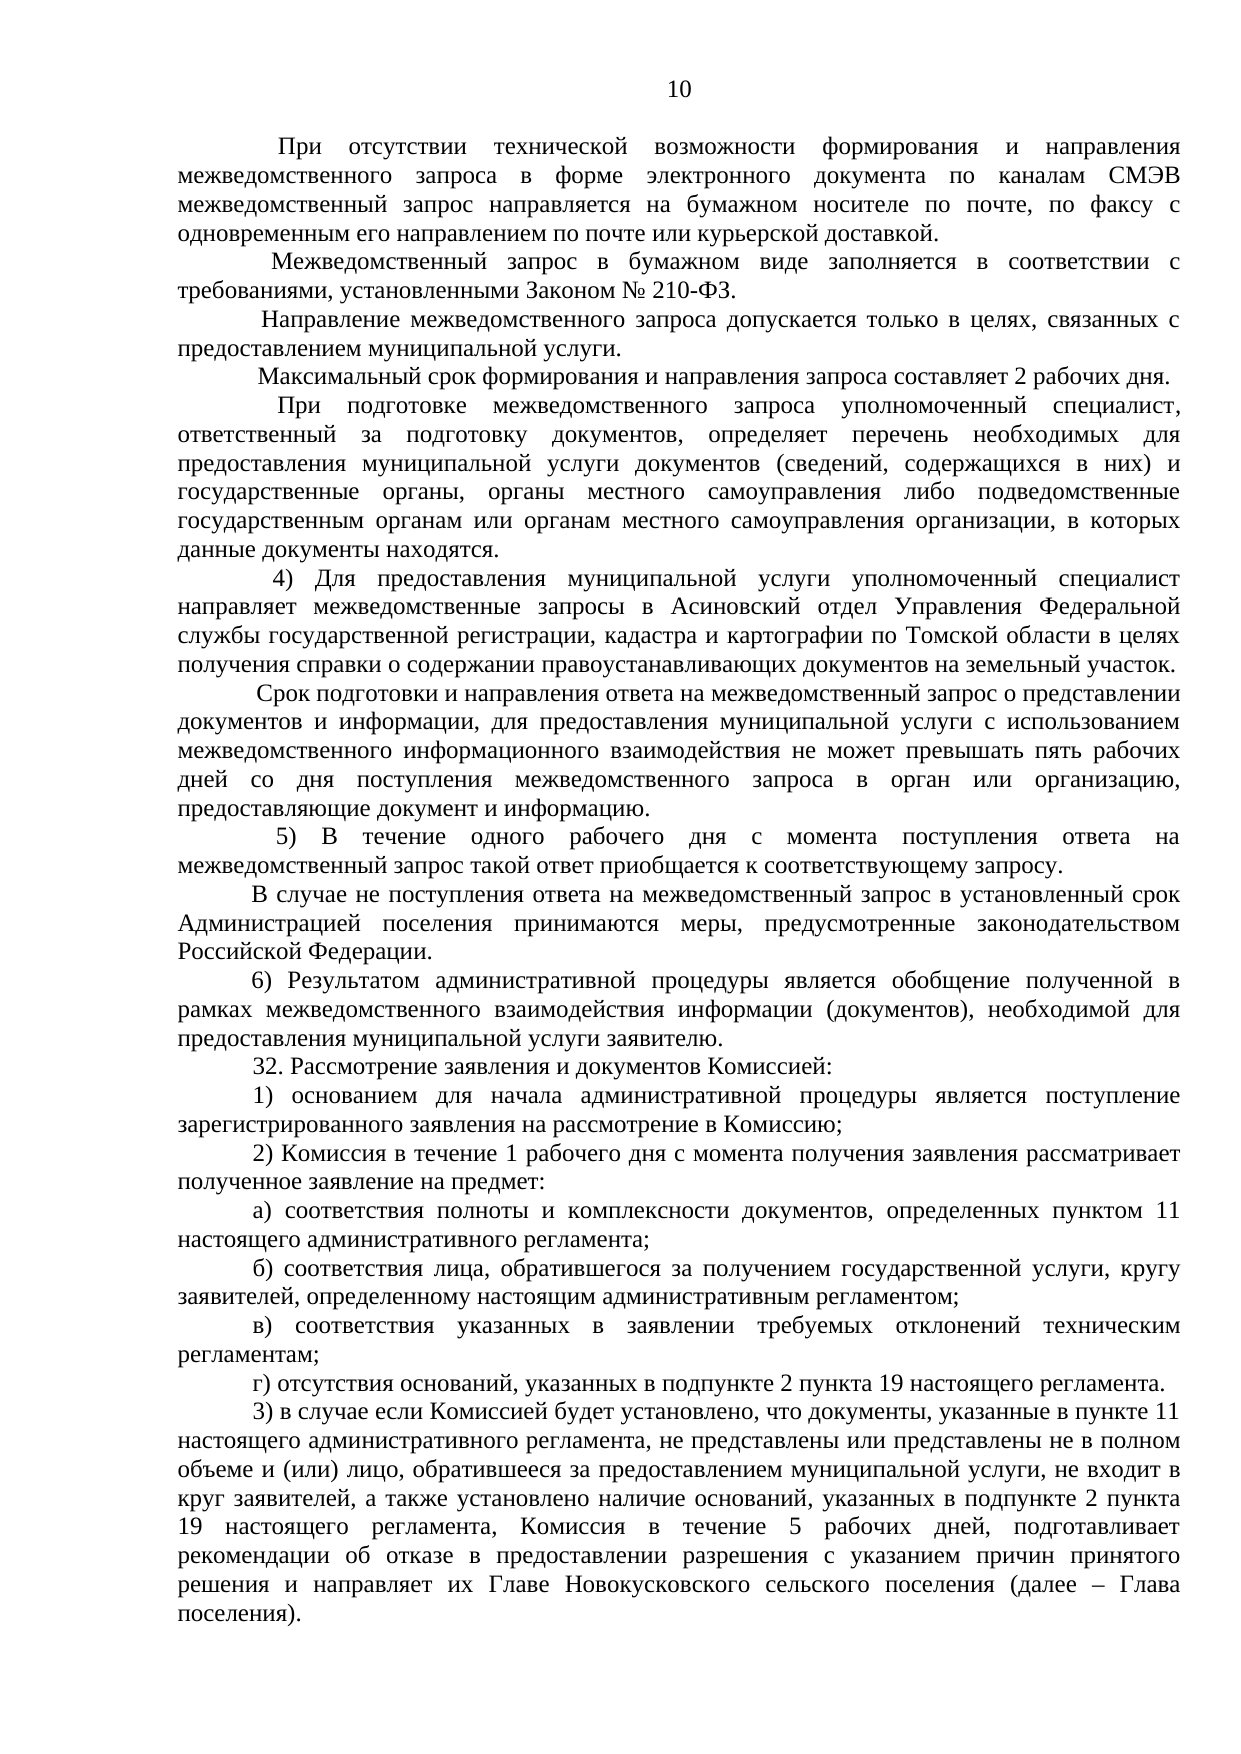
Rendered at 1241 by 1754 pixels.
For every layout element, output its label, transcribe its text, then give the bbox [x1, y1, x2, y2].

text Максимальный срок формирования и направления запроса составляет 2 рабочих дня. [177, 361, 1181, 390]
text 4) Для предоставления муниципальной услуги уполномоченный специалист направляет межведомственные запросы в Асиновский отдел Управления Федеральной службы государственной регистрации, кадастра и картографии по Томской области в целях получения справки о содержании правоустанавливающих документов на земельный участок. [177, 563, 1181, 678]
text а) соответствия полноты и комплексности документов, определенных пунктом 11 настоящего административного регламента; [177, 1195, 1181, 1253]
text б) соответствия лица, обратившегося за получением государственной услуги, кругу заявителей, определенному настоящим административным регламентом; [177, 1253, 1181, 1310]
text В случае не поступления ответа на межведомственный запрос в установленный срок Администрацией поселения принимаются меры, предусмотренные законодательством Российской Федерации. [177, 879, 1181, 965]
text 1) основанием для начала административной процедуры является поступление зарегистрированного заявления на рассмотрение в Комиссию; [177, 1080, 1181, 1138]
text При отсутствии технической возможности формирования и направления межведомственного запроса в форме электронного документа по каналам СМЭВ межведомственный запрос направляется на бумажном носителе по почте, по факсу с одновременным его направлением по почте или курьерской доставкой. [177, 131, 1181, 246]
text 2) Комиссия в течение 1 рабочего дня с момента получения заявления рассматривает полученное заявление на предмет: [177, 1138, 1181, 1195]
text При подготовке межведомственного запроса уполномоченный специалист, ответственный за подготовку документов, определяет перечень необходимых для предоставления муниципальной услуги документов (сведений, содержащихся в них) и государственные органы, органы местного самоуправления либо подведомственные государственным органам или органам местного самоуправления организации, в которых данные документы находятся. [177, 390, 1181, 563]
text 6) Результатом административной процедуры является обобщение полученной в рамках межведомственного взаимодействия информации (документов), необходимой для предоставления муниципальной услуги заявителю. [177, 965, 1181, 1051]
text 32. Рассмотрение заявления и документов Комиссией: [177, 1051, 1181, 1080]
text 5) В течение одного рабочего дня с момента поступления ответа на межведомственный запрос такой ответ приобщается к соответствующему запросу. [177, 821, 1181, 879]
text Направление межведомственного запроса допускается только в целях, связанных с предоставлением муниципальной услуги. [177, 304, 1181, 361]
text 3) в случае если Комиссией будет установлено, что документы, указанные в пункте 11 настоящего административного регламента, не представлены или представлены не в полном объеме и (или) лицо, обратившееся за предоставлением муниципальной услуги, не входит в круг заявителей, а также установлено наличие оснований, указанных в подпункте 2 пункта 19 настоящего регламента, Комиссия в течение 5 рабочих дней, подготавливает рекомендации об отказе в предоставлении разрешения с указанием причин принятого решения и направляет их Главе Новокусковского сельского поселения (далее – Глава поселения). [177, 1396, 1181, 1626]
text Межведомственный запрос в бумажном виде заполняется в соответствии с требованиями, установленными Законом № 210-ФЗ. [177, 246, 1181, 304]
text в) соответствия указанных в заявлении требуемых отклонений техническим регламентам; [177, 1310, 1181, 1368]
text Срок подготовки и направления ответа на межведомственный запрос о представлении документов и информации, для предоставления муниципальной услуги с использованием межведомственного информационного взаимодействия не может превышать пять рабочих дней со дня поступления межведомственного запроса в орган или организацию, предоставляющие документ и информацию. [177, 678, 1181, 821]
text г) отсутствия оснований, указанных в подпункте 2 пункта 19 настоящего регламента. [177, 1368, 1181, 1396]
